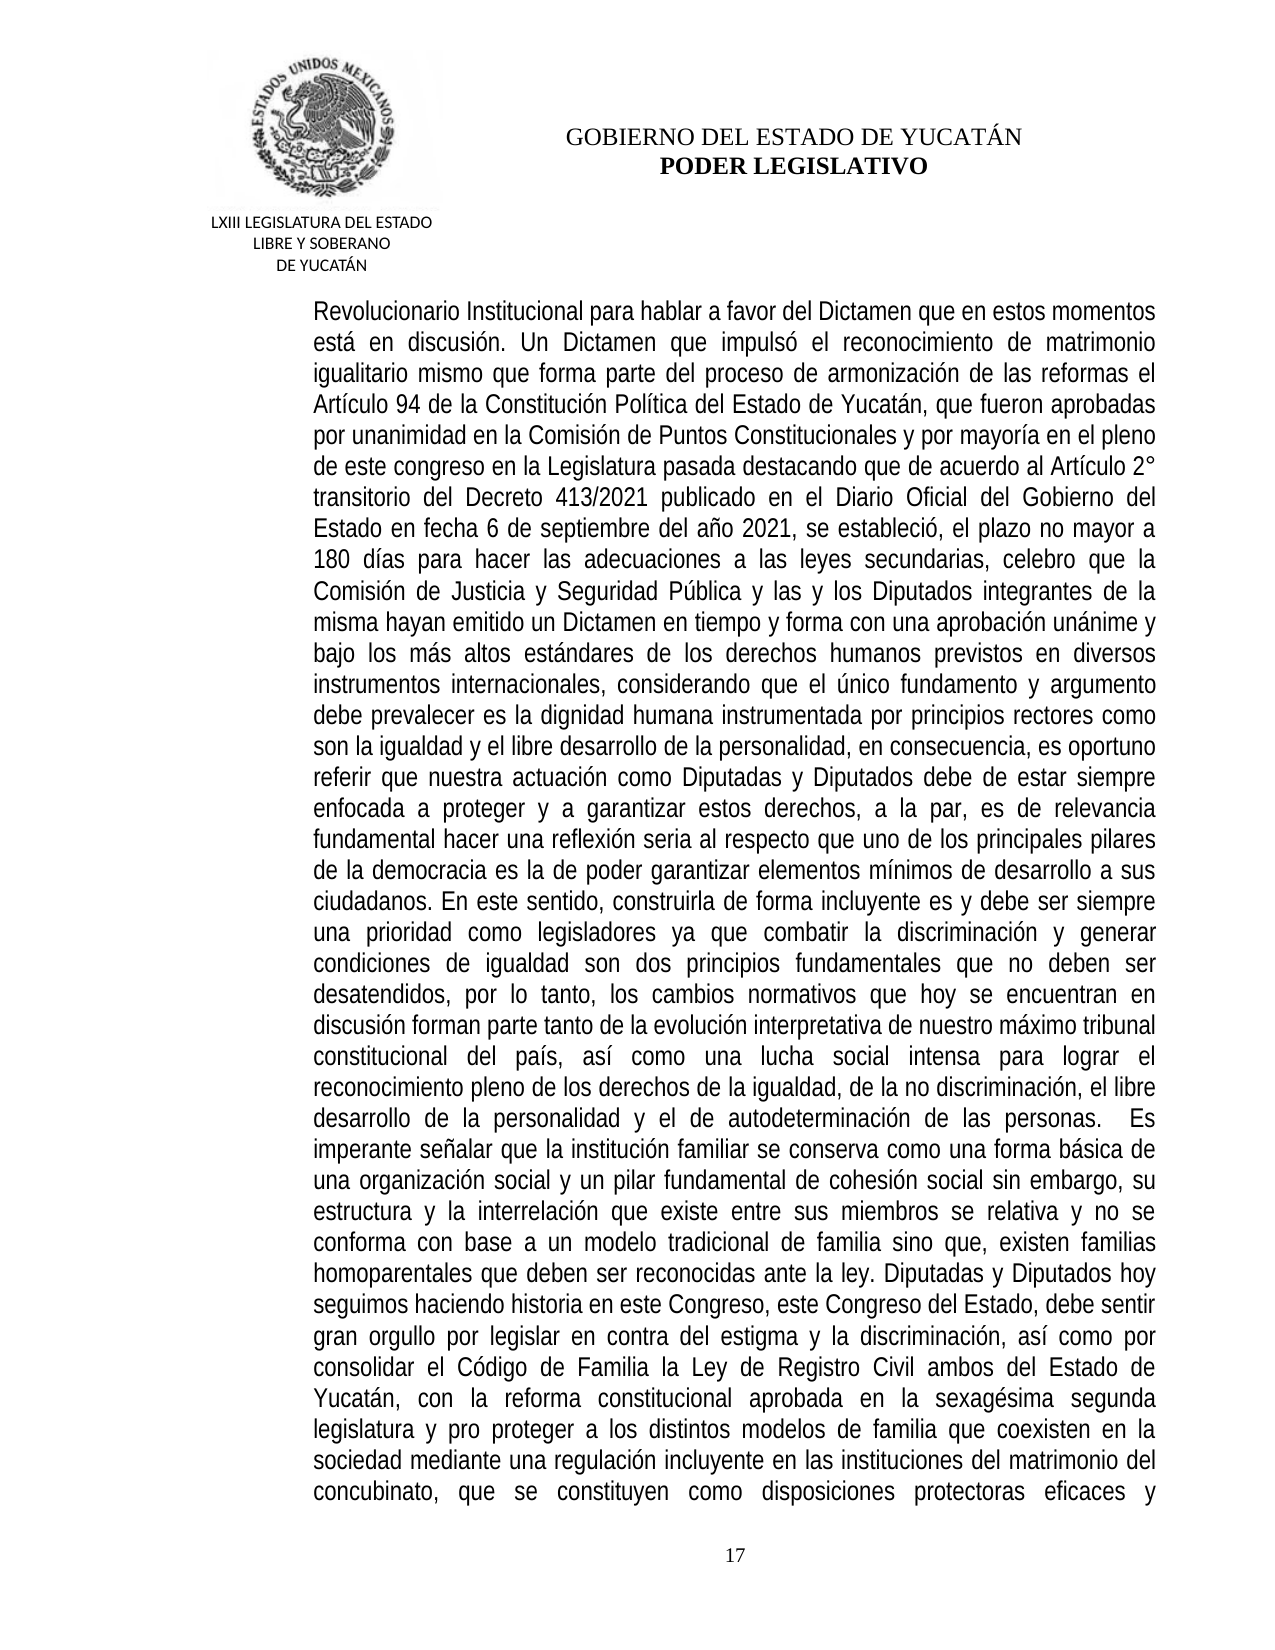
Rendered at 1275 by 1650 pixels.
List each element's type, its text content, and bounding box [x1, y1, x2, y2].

picture [206, 50, 443, 211]
